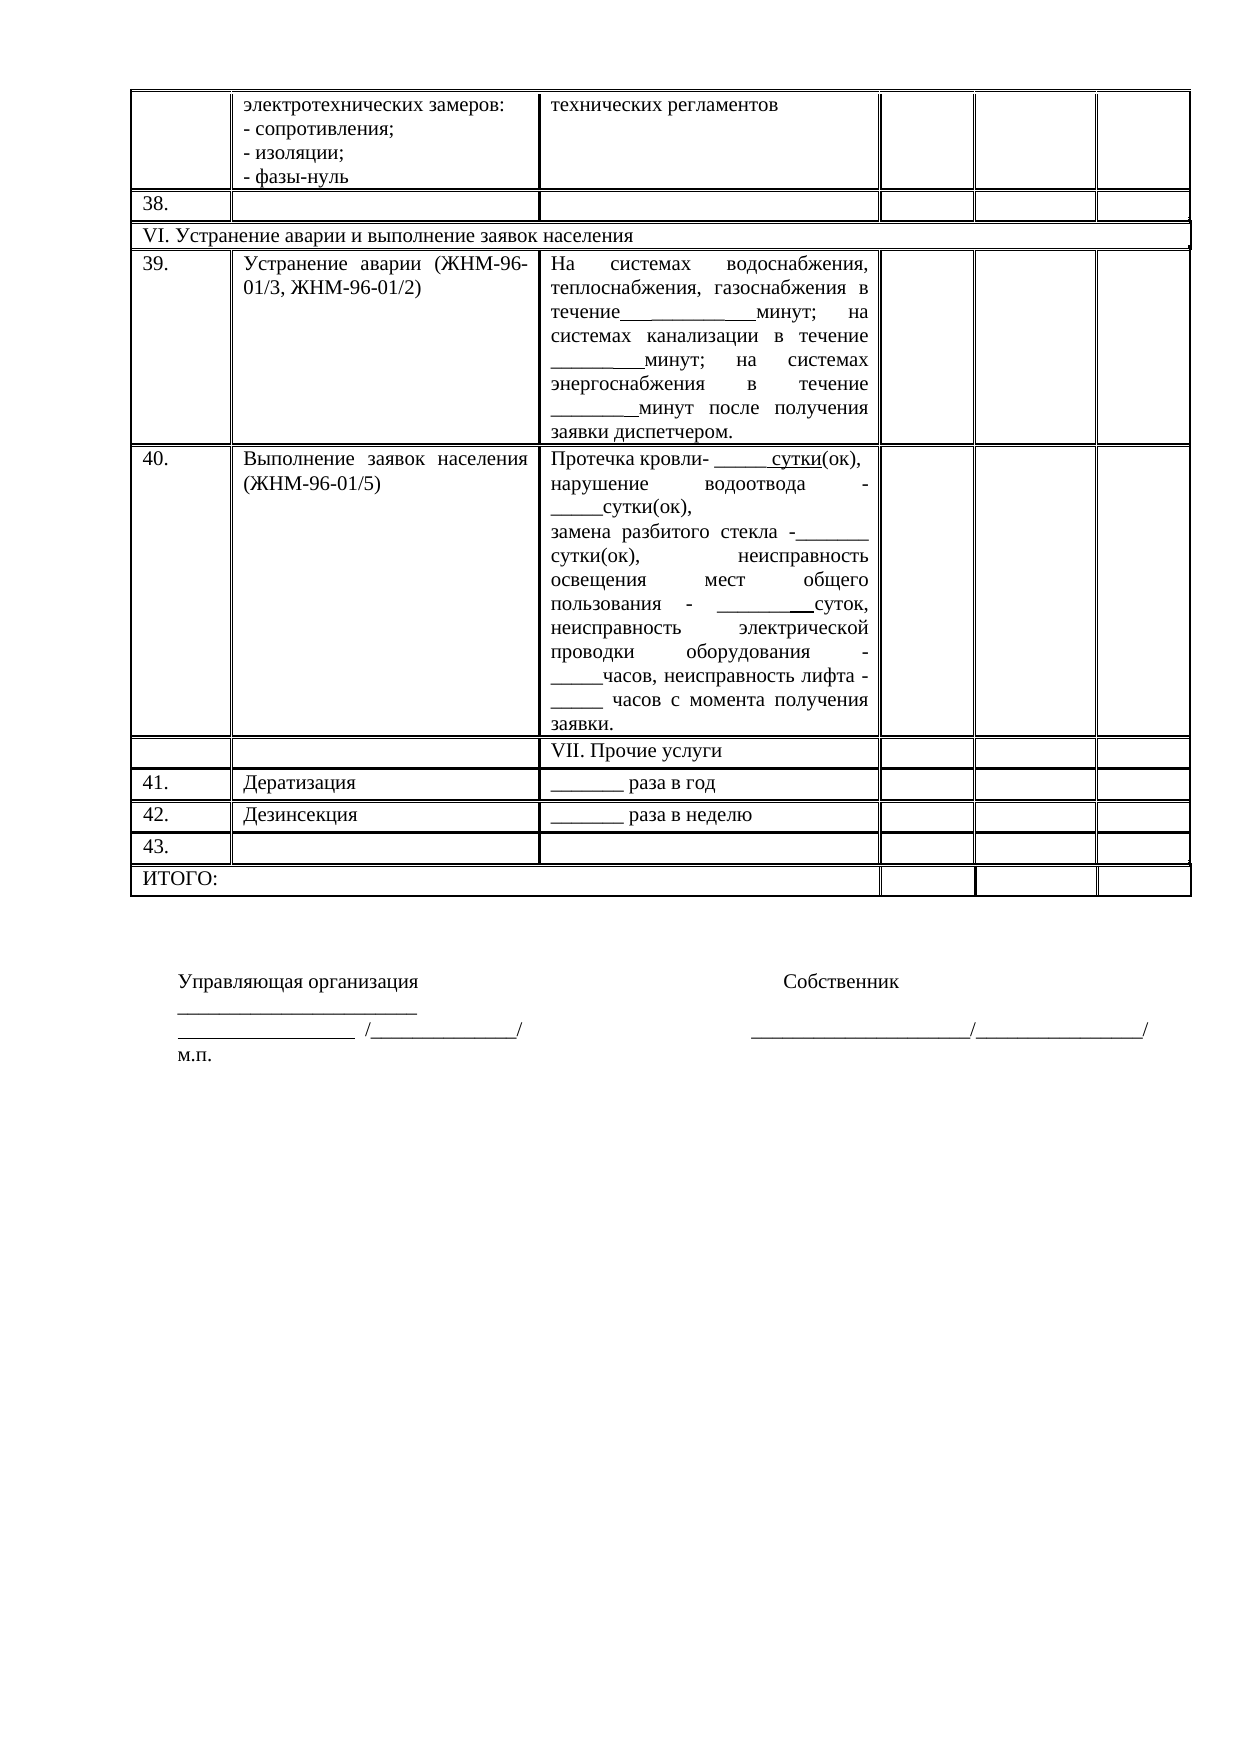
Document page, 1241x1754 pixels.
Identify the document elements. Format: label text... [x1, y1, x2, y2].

text м.п. [177, 1041, 1167, 1066]
table_cell [882, 803, 973, 831]
table_cell [1098, 803, 1189, 831]
text Управляющая организация Собственник [177, 969, 1167, 993]
table_cell 37. [132, 92, 232, 188]
table_cell [976, 192, 1095, 220]
table_cell [1098, 770, 1189, 799]
table_cell [882, 867, 974, 895]
table_cell [976, 447, 1095, 735]
table_cell [1098, 834, 1189, 863]
table_cell [1098, 447, 1189, 735]
text _______________________ [177, 993, 1167, 1017]
table_cell _______ раза в неделю [541, 803, 878, 831]
table_cell VII. Прочие услуги [541, 739, 878, 767]
table_cell [233, 834, 538, 863]
table_cell VI. Устранение аварии и выполнение заявок населения [132, 224, 1190, 247]
table_cell [976, 770, 1095, 799]
table_cell [882, 251, 973, 443]
table_cell [976, 803, 1095, 831]
table_cell 39. [132, 251, 230, 443]
table_cell [882, 770, 973, 799]
table_cell [541, 834, 878, 863]
table_cell [1097, 92, 1189, 188]
table_cell 43. [132, 834, 230, 863]
text /______________/ _____________________/________________/ [177, 1017, 1167, 1041]
table_cell [976, 251, 1095, 443]
table_cell [1098, 739, 1189, 767]
table_cell [976, 739, 1095, 767]
table_cell [233, 192, 538, 220]
table_cell [882, 739, 973, 767]
table_cell [1099, 867, 1190, 895]
table_cell Дезинсекция [233, 803, 538, 831]
table_cell [1098, 251, 1189, 443]
table_cell [132, 739, 230, 767]
table_cell [975, 92, 1097, 188]
table_cell [977, 867, 1096, 895]
table_cell 40. [132, 447, 230, 735]
table_cell [976, 834, 1095, 863]
table_cell На системах водоснабжения, теплоснабжения, газоснабжения в течение _______ минут; на системах канализации в течение ______ минут; на системах энергоснабжения в течение _______ минут после получения заявки диспетчером. [541, 251, 878, 443]
table_cell Выполнение заявок населения (ЖНМ-96-01/5) [233, 447, 538, 735]
table_cell [1098, 192, 1189, 220]
table_cell [880, 92, 974, 188]
table_cell ИТОГО: [132, 867, 879, 895]
table_cell [541, 192, 878, 220]
table_cell Устранение аварии (ЖНМ-96-01/3, ЖНМ-96-01/2) [233, 251, 538, 443]
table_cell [539, 90, 880, 188]
table_cell _______ раза в год [541, 770, 878, 799]
table_cell 38. [132, 192, 230, 220]
table_cell Протечка кровли- _____ сутки(ок), нарушение водоотвода - _____сутки(ок), замена разбитого стекла -_______ сутки(ок), неисправность освещения мест общего пользования - _______ суток, неисправность электрической проводки оборудования - _____часов, неисправность лифта - _____ часов с момента получения заявки. [541, 447, 878, 735]
table_cell [233, 739, 538, 767]
table_cell 42. [132, 803, 230, 831]
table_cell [232, 92, 539, 188]
table_cell [882, 834, 973, 863]
table_cell [882, 447, 973, 735]
table_cell Дератизация [233, 770, 538, 799]
table_cell [882, 192, 973, 220]
table_cell 41. [132, 770, 230, 799]
